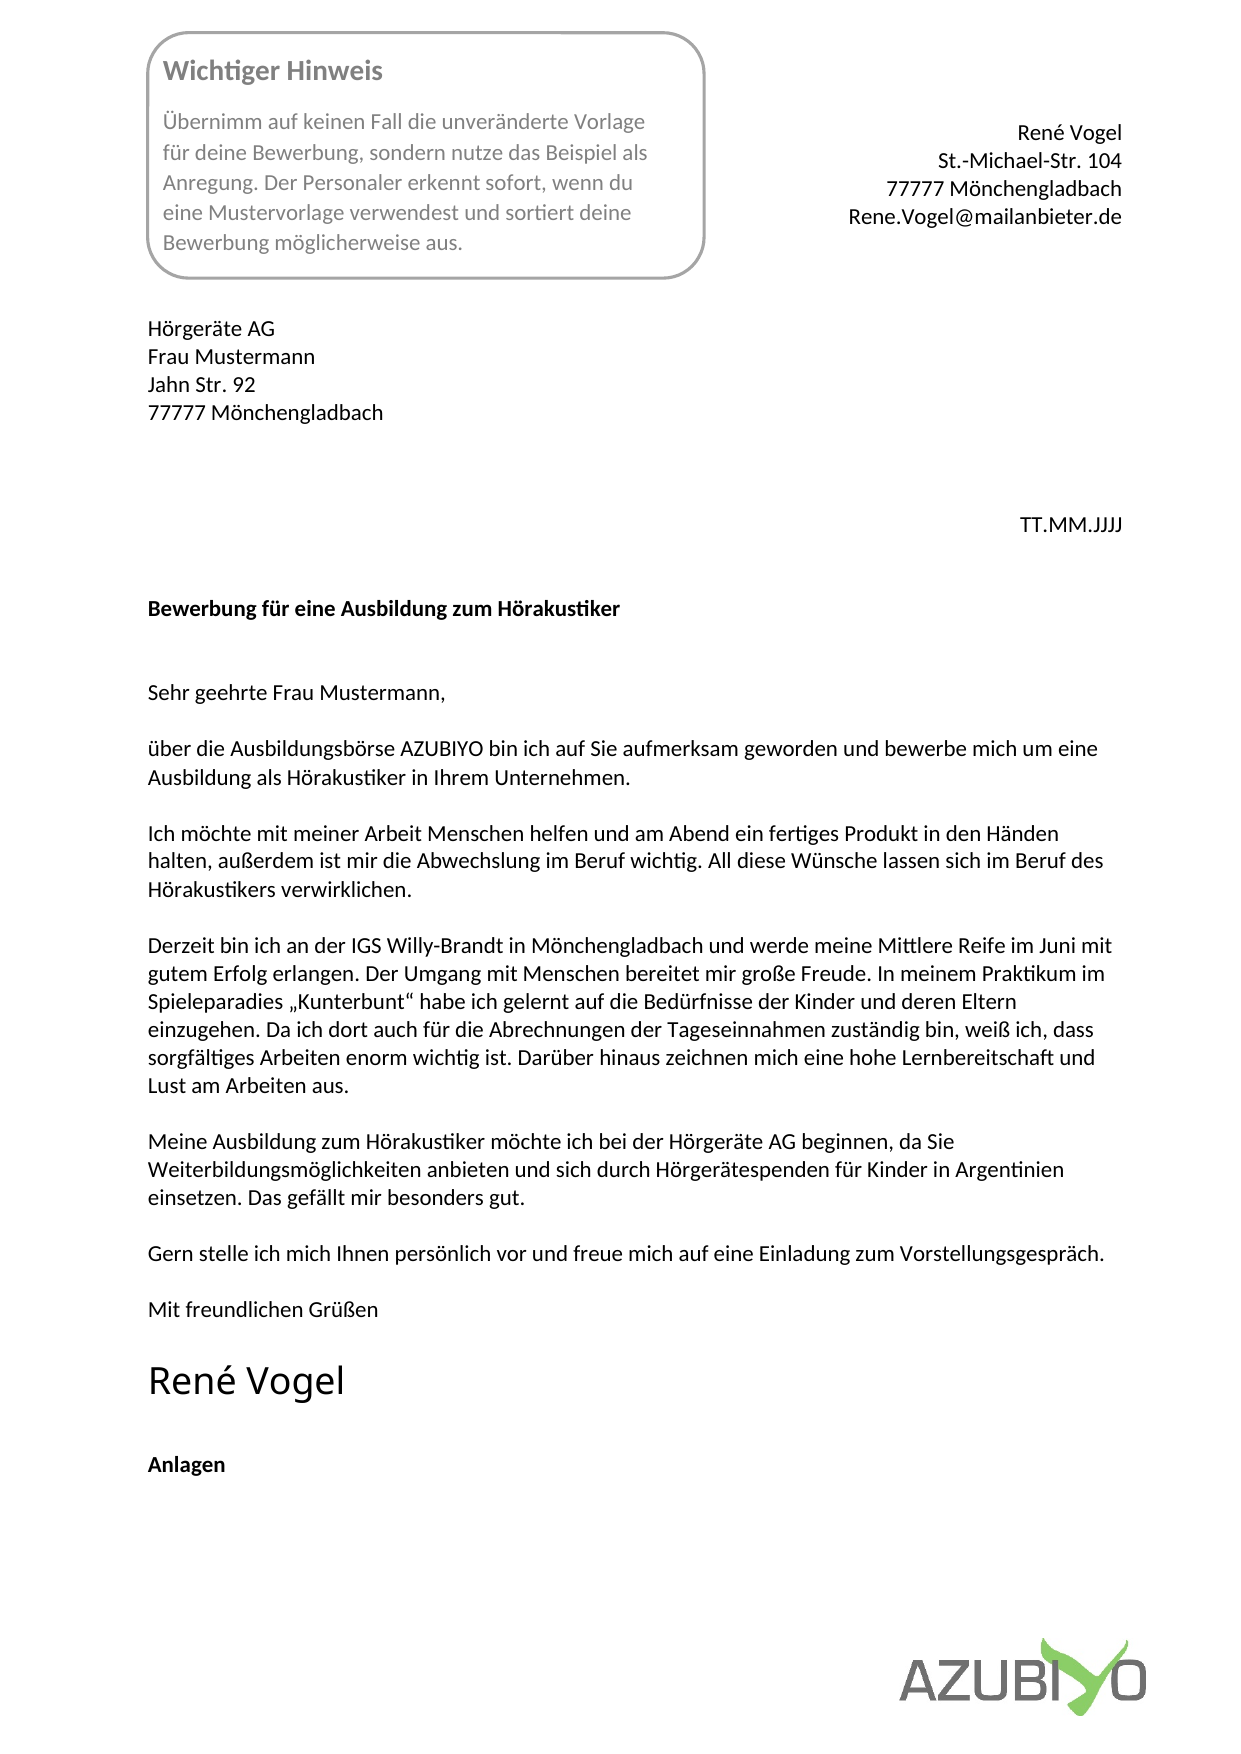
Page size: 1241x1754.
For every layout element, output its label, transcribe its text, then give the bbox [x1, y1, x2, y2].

text Mit freundlichen Grüßen [148, 1267, 1122, 1323]
text Derzeit bin ich an der IGS Willy-Brandt in Mönchengladbach und werde meine Mittlere Reife im Juni mit gutem Erfolg erlangen. Der Umgang mit Menschen bereitet mir große Freude. In meinem Praktikum im Spieleparadies „Kunterbunt“ habe ich gelernt auf die Bedürfnisse der Kinder und deren Eltern einzugehen. Da ich dort auch für die Abrechnungen der Tageseinnahmen zuständig bin, weiß ich, dass sorgfältiges Arbeiten enorm wichtig ist. Darüber hinaus zeichnen mich eine hohe Lernbereitschaft und Lust am Arbeiten aus. [148, 931, 1122, 1099]
text St.-Michael-Str. 104 [706, 146, 1122, 174]
text Gern stelle ich mich Ihnen persönlich vor und freue mich auf eine Einladung zum Vorstellungsgespräch. [148, 1239, 1122, 1267]
text René Vogel [706, 118, 1122, 146]
text Jahn Str. 92 [148, 370, 1122, 398]
text Frau Mustermann [148, 342, 1122, 370]
picture [899, 1638, 1146, 1716]
text Bewerbung für eine Ausbildung zum Hörakustiker [148, 594, 1122, 651]
text 77777 Mönchengladbach [706, 174, 1122, 202]
text Sehr geehrte Frau Mustermann, über die Ausbildungsbörse AZUBIYO bin ich auf Sie aufmerksam geworden und bewerbe mich um eine Ausbildung als Hörakustiker in Ihrem Unternehmen. Ich möchte mit meiner Arbeit Menschen helfen und am Abend ein fertiges Produkt in den Händen halten, außerdem ist mir die Abwechslung im Beruf wichtig. All diese Wünsche lassen sich im Beruf des Hörakustikers verwirklichen. [148, 678, 1122, 903]
text Rene.Vogel@mailanbieter.de [706, 202, 1122, 230]
text 77777 Mönchengladbach [148, 398, 1122, 426]
text Hörgeräte AG [148, 314, 1122, 342]
text Meine Ausbildung zum Hörakustiker möchte ich bei der Hörgeräte AG beginnen, da Sie Weiterbildungsmöglichkeiten anbieten und sich durch Hörgerätespenden für Kinder in Argentinien einsetzen. Das gefällt mir besonders gut. [148, 1127, 1122, 1211]
text René Vogel [148, 1354, 1122, 1405]
text Anlagen [148, 1450, 1122, 1478]
text TT.MM.JJJJ [148, 510, 1122, 538]
